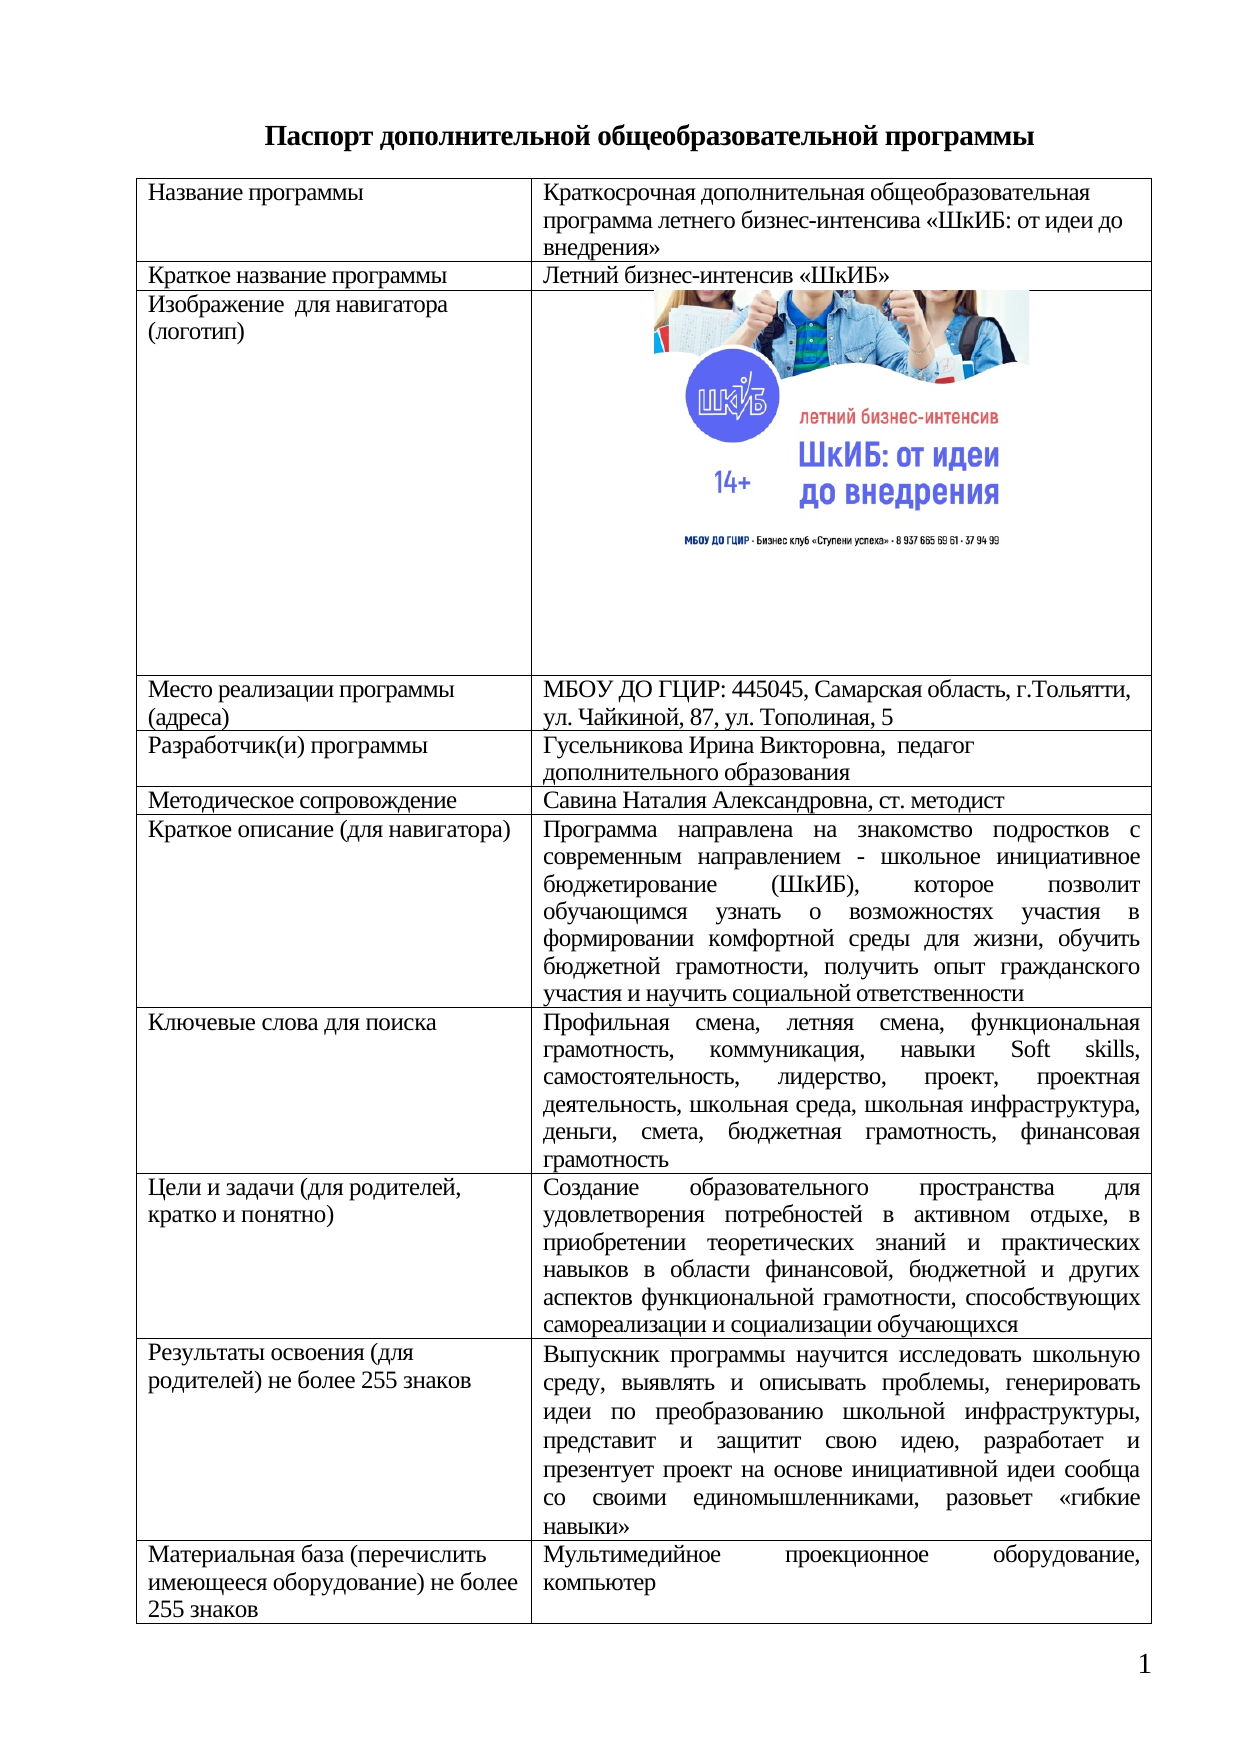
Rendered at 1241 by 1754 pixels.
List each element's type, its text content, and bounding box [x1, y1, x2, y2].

table_cell Результаты освоения (для родителей) не более 255 знаков [137, 1339, 531, 1540]
table_cell Летний бизнес-интенсив «ШкИБ» [532, 262, 1151, 289]
table_cell Изображение для навигатора (логотип) [137, 291, 531, 674]
table_cell Мультимедийное проекционное оборудование, компьютер [532, 1541, 1151, 1623]
table_cell Методическое сопровождение [137, 787, 531, 814]
table_cell [532, 291, 1151, 674]
table_cell Профильная смена, летняя смена, функциональная грамотность, коммуникация, навыки Soft skills, самостоятельность, лидерство, проект, проектная деятельность, школьная среда, школьная инфраструктура, деньги, смета, бюджетная грамотность, финансовая грамотность [532, 1008, 1151, 1172]
table_cell МБОУ ДО ГЦИР: 445045, Самарская область, г.Тольятти, ул. Чайкиной, 87, ул. Тополиная, 5 [532, 676, 1151, 730]
table_cell Материальная база (перечислить имеющееся оборудование) не более 255 знаков [137, 1541, 531, 1623]
table_header Краткосрочная дополнительная общеобразовательная программа летнего бизнес-интенсива «ШкИБ: от идеи до внедрения» [532, 179, 1151, 261]
table_cell Ключевые слова для поиска [137, 1008, 531, 1172]
table_cell Цели и задачи (для родителей, кратко и понятно) [137, 1174, 531, 1338]
picture [653, 290, 1030, 576]
table_cell Краткое название программы [137, 262, 531, 289]
table_cell Савина Наталия Александровна, ст. методист [532, 787, 1151, 814]
table_cell Создание образовательного пространства для удовлетворения потребностей в активном отдыхе, в приобретении теоретических знаний и практических навыков в области финансовой, бюджетной и других аспектов функциональной грамотности, способствующих самореализации и социализации обучающихся [532, 1174, 1151, 1338]
table_cell Краткое описание (для навигатора) [137, 815, 531, 1007]
table_cell Разработчик(и) программы [137, 731, 531, 786]
table_cell Программа направлена на знакомство подростков с современным направлением - школьное инициативное бюджетирование (ШкИБ), которое позволит обучающимся узнать о возможностях участия в формировании комфортной среды для жизни, обучить бюджетной грамотности, получить опыт гражданского участия и научить социальной ответственности [532, 815, 1151, 1007]
table_cell Место реализации программы (адреса) [137, 676, 531, 730]
table_cell Гусельникова Ирина Викторовна, педагог дополнительного образования [532, 731, 1151, 786]
table_cell Выпускник программы научится исследовать школьную среду, выявлять и описывать проблемы, генерировать идеи по преобразованию школьной инфраструктуры, представит и защитит свою идею, разработает и презентует проект на основе инициативной идеи сообща со своими единомышленниками, разовьет «гибкие навыки» [532, 1339, 1151, 1540]
table_header Название программы [137, 179, 531, 261]
text Паспорт дополнительной общеобразовательной программы [148, 118, 1152, 152]
